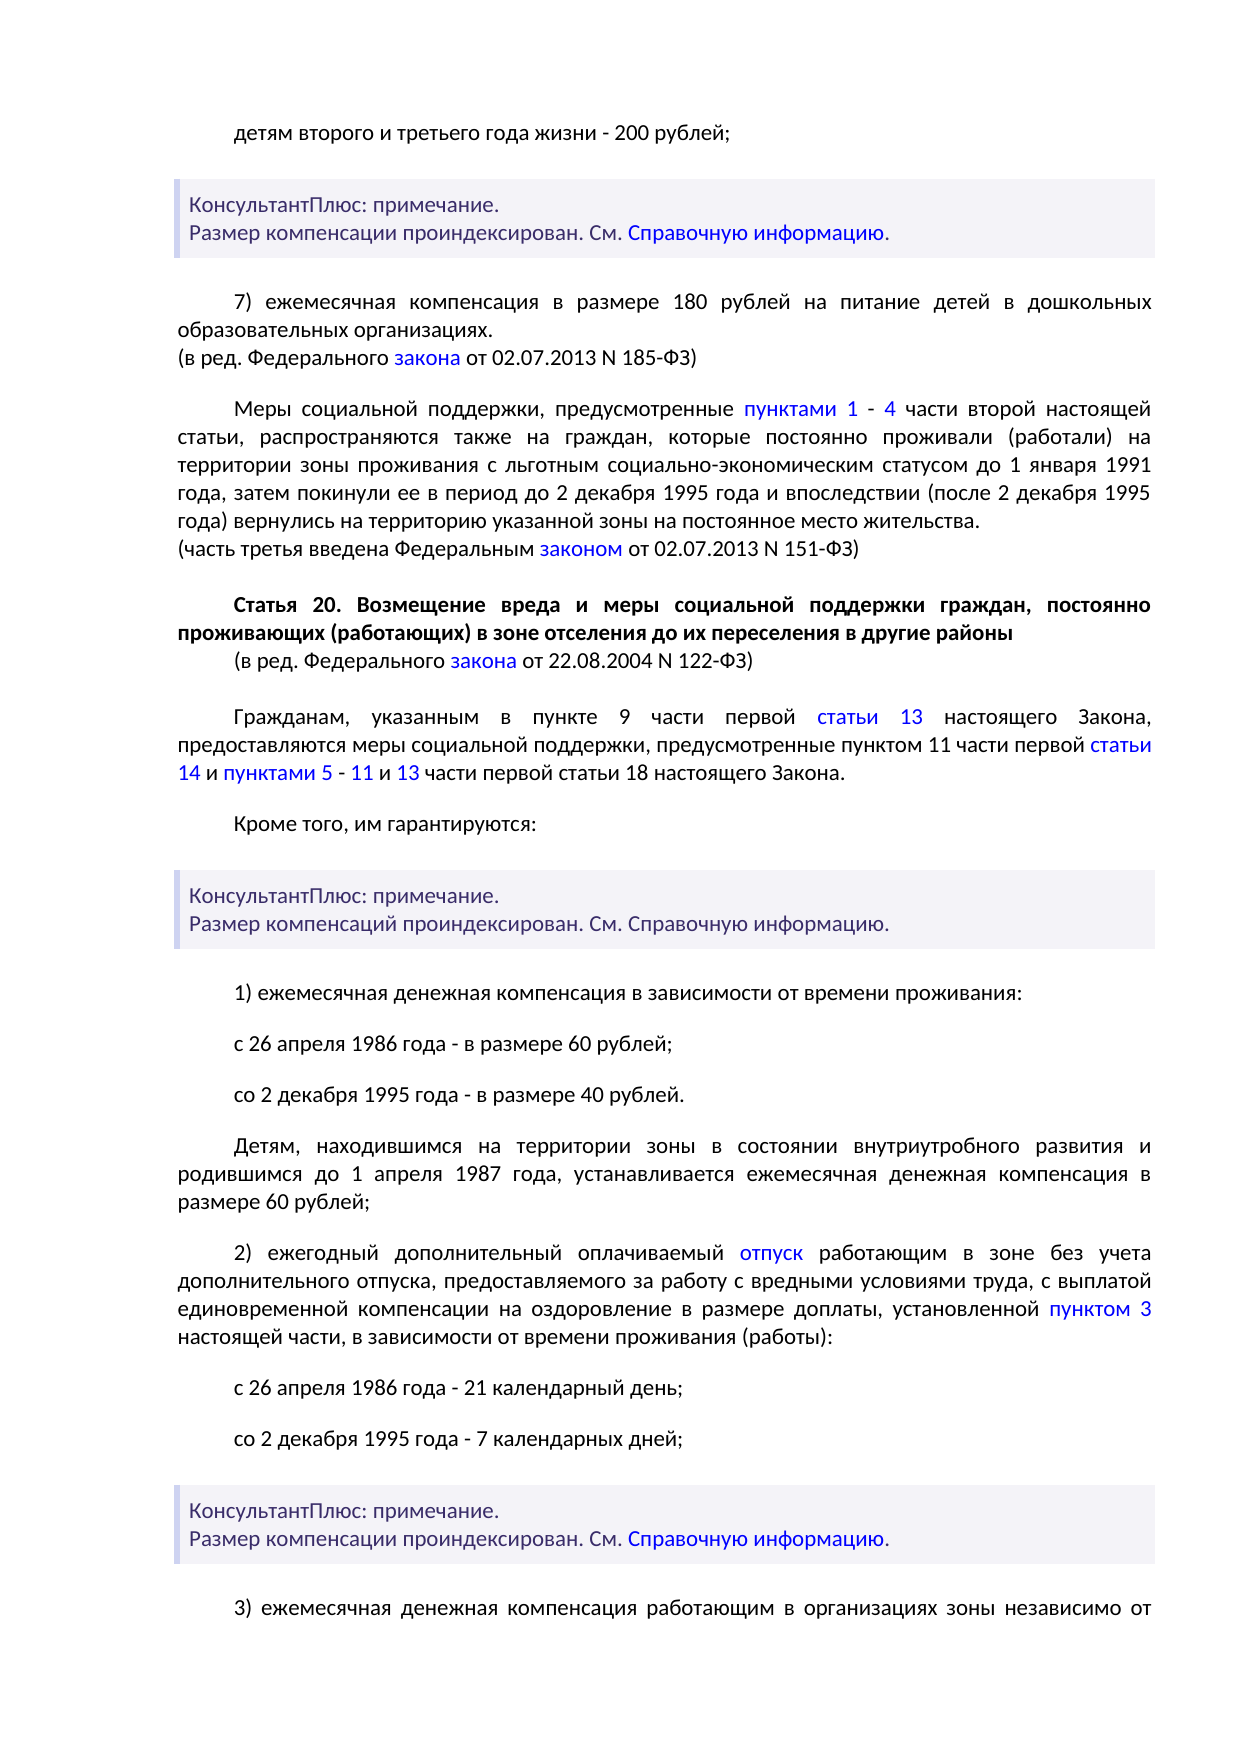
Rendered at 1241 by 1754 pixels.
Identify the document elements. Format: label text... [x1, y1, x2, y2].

table_header КонсультантПлюс: примечание. Размер компенсации проиндексирован. См. Справочную информацию. [180, 1485, 1149, 1564]
text (в ред. Федерального закона от 22.08.2004 N 122-ФЗ) [177, 646, 1152, 674]
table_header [180, 179, 1149, 258]
text 7) ежемесячная компенсация в размере 180 рублей на питание детей в дошкольных образовательных организациях. [177, 287, 1152, 343]
text Гражданам, указанным в пункте 9 части первой статьи 13 настоящего Закона, предоставляются меры социальной поддержки, предусмотренные пунктом 11 части первой статьи 14 и пунктами 5 - 11 и 13 части первой статьи 18 настоящего Закона. [177, 702, 1152, 786]
text Меры социальной поддержки, предусмотренные пунктами 1 - 4 части второй настоящей статьи, распространяются также на граждан, которые постоянно проживали (работали) на территории зоны проживания с льготным социально-экономическим статусом до 1 января 1991 года, затем покинули ее в период до 2 декабря 1995 года и впоследствии (после 2 декабря 1995 года) вернулись на территорию указанной зоны на постоянное место жительства. [177, 394, 1152, 534]
text с 26 апреля 1986 года - 21 календарный день; [177, 1373, 1152, 1401]
text с 26 апреля 1986 года - в размере 60 рублей; [177, 1029, 1152, 1057]
text со 2 декабря 1995 года - в размере 40 рублей. [177, 1080, 1152, 1108]
table_header КонсультантПлюс: примечание. Размер компенсаций проиндексирован. См. Справочную информацию. [180, 870, 1149, 949]
text со 2 декабря 1995 года - 7 календарных дней; [177, 1424, 1152, 1452]
text (в ред. Федерального закона от 02.07.2013 N 185-ФЗ) [177, 343, 1152, 371]
title Статья 20. Возмещение вреда и меры социальной поддержки граждан, постоянно проживающих (работающих) в зоне отселения до их переселения в другие районы [177, 590, 1152, 646]
text Кроме того, им гарантируются: [177, 809, 1152, 837]
text детям второго и третьего года жизни - 200 рублей; [177, 118, 1152, 146]
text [177, 1593, 1152, 1621]
text (часть третья введена Федеральным законом от 02.07.2013 N 151-ФЗ) [177, 534, 1152, 562]
text 1) ежемесячная денежная компенсация в зависимости от времени проживания: [177, 978, 1152, 1006]
text Детям, находившимся на территории зоны в состоянии внутриутробного развития и родившимся до 1 апреля 1987 года, устанавливается ежемесячная денежная компенсация в размере 60 рублей; [177, 1131, 1152, 1215]
text 2) ежегодный дополнительный оплачиваемый отпуск работающим в зоне без учета дополнительного отпуска, предоставляемого за работу с вредными условиями труда, с выплатой единовременной компенсации на оздоровление в размере доплаты, установленной пунктом 3 настоящей части, в зависимости от времени проживания (работы): [177, 1238, 1152, 1350]
